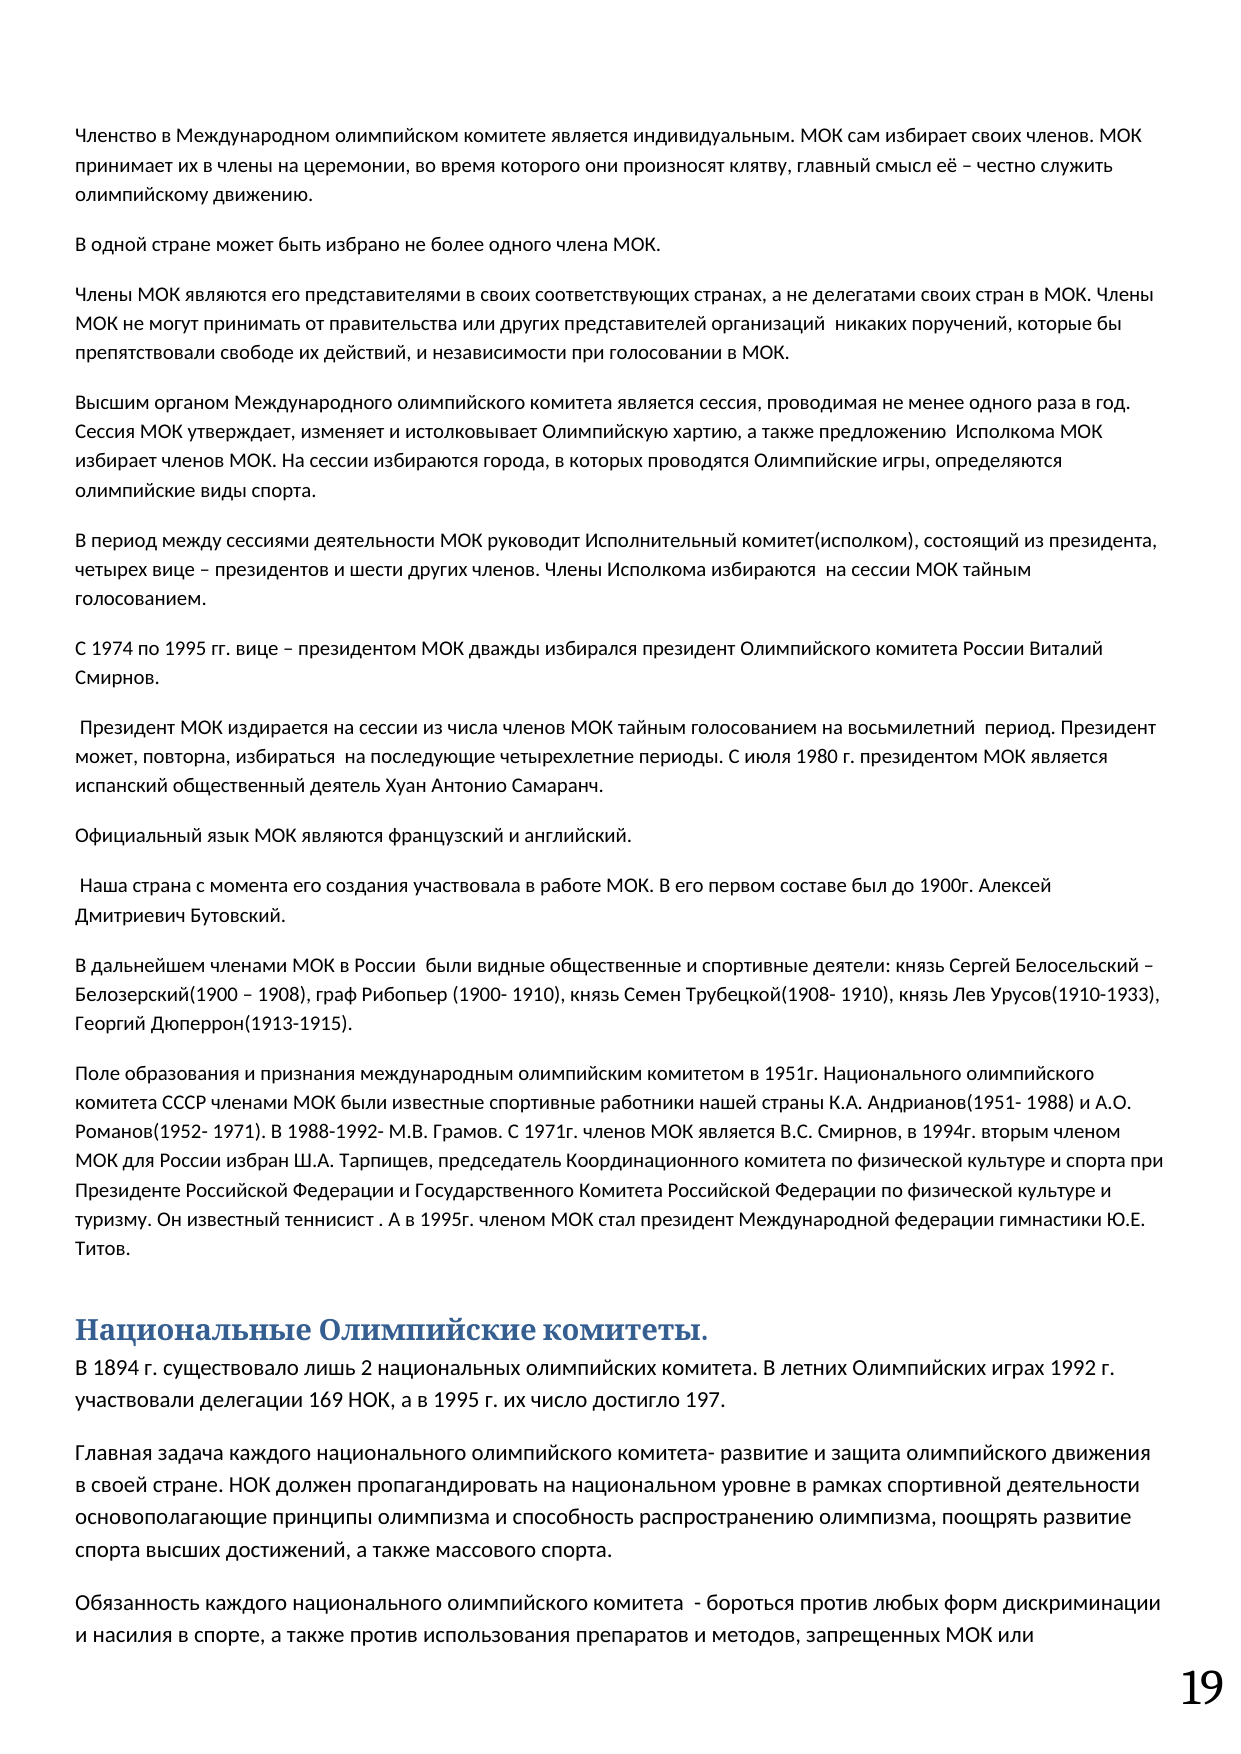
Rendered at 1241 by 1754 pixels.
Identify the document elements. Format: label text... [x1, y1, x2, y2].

text Главная задача каждого национального олимпийского комитета- развитие и защита олимпийского движения в своей стране. НОК должен пропагандировать на национальном уровне в рамках спортивной деятельности основополагающие принципы олимпизма и способность распространению олимпизма, поощрять развитие спорта высших достижений, а также массового спорта. [75, 1438, 1165, 1563]
text Члены МОК являются его представителями в своих соответствующих странах, а не делегатами своих стран в МОК. Члены МОК не могут принимать от правительства или других представителей организаций никаких поручений, которые бы препятствовали свободе их действий, и независимости при голосовании в МОК. [75, 281, 1165, 365]
text Президент МОК издирается на сессии из числа членов МОК тайным голосованием на восьмилетний период. Президент может, повторна, избираться на последующие четырехлетние периоды. С июля 1980 г. президентом МОК является испанский общественный деятель Хуан Антонио Самаранч. [75, 714, 1165, 798]
text В 1894 г. существовало лишь 2 национальных олимпийских комитета. В летних Олимпийских играх 1992 г. участвовали делегации 169 НОК, а в 1995 г. их число достигло 197. [75, 1353, 1165, 1413]
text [75, 1588, 1165, 1648]
text В период между сессиями деятельности МОК руководит Исполнительный комитет(исполком), состоящий из президента, четырех вице – президентов и шести других членов. Члены Исполкома избираются на сессии МОК тайным голосованием. [75, 527, 1165, 611]
text Высшим органом Международного олимпийского комитета является сессия, проводимая не менее одного раза в год. Сессия МОК утверждает, изменяет и истолковывает Олимпийскую хартию, а также предложению Исполкома МОК избирает членов МОК. На сессии избираются города, в которых проводятся Олимпийские игры, определяются олимпийские виды спорта. [75, 389, 1165, 502]
text С 1974 по 1995 гг. вице – президентом МОК дважды избирался президент Олимпийского комитета России Виталий Смирнов. [75, 635, 1165, 690]
subtitle Национальные Олимпийские комитеты. [75, 1314, 1165, 1348]
text Официальный язык МОК являются французский и английский. [75, 823, 1165, 848]
text Наша страна с момента его создания участвовала в работе МОК. В его первом составе был до 1900г. Алексей Дмитриевич Бутовский. [75, 873, 1165, 927]
text В одной стране может быть избрано не более одного члена МОК. [75, 231, 1165, 256]
text Членство в Международном олимпийском комитете является индивидуальным. МОК сам избирает своих членов. МОК принимает их в члены на церемонии, во время которого они произносят клятву, главный смысл её – честно служить олимпийскому движению. [75, 123, 1165, 206]
text Поле образования и признания международным олимпийским комитетом в 1951г. Национального олимпийского комитета СССР членами МОК были известные спортивные работники нашей страны К.А. Андрианов(1951- 1988) и А.О. Романов(1952- 1971). В 1988-1992- М.В. Грамов. С 1971г. членов МОК является В.С. Смирнов, в 1994г. вторым членом МОК для России избран Ш.А. Тарпищев, председатель Координационного комитета по физической культуре и спорта при Президенте Российской Федерации и Государственного Комитета Российской Федерации по физической культуре и туризму. Он известный теннисист . А в 1995г. членом МОК стал президент Международной федерации гимнастики Ю.Е. Титов. [75, 1060, 1165, 1261]
text В дальнейшем членами МОК в России были видные общественные и спортивные деятели: князь Сергей Белосельский – Белозерский(1900 – 1908), граф Рибопьер (1900- 1910), князь Семен Трубецкой(1908- 1910), князь Лев Урусов(1910-1933), Георгий Дюперрон(1913-1915). [75, 952, 1165, 1036]
